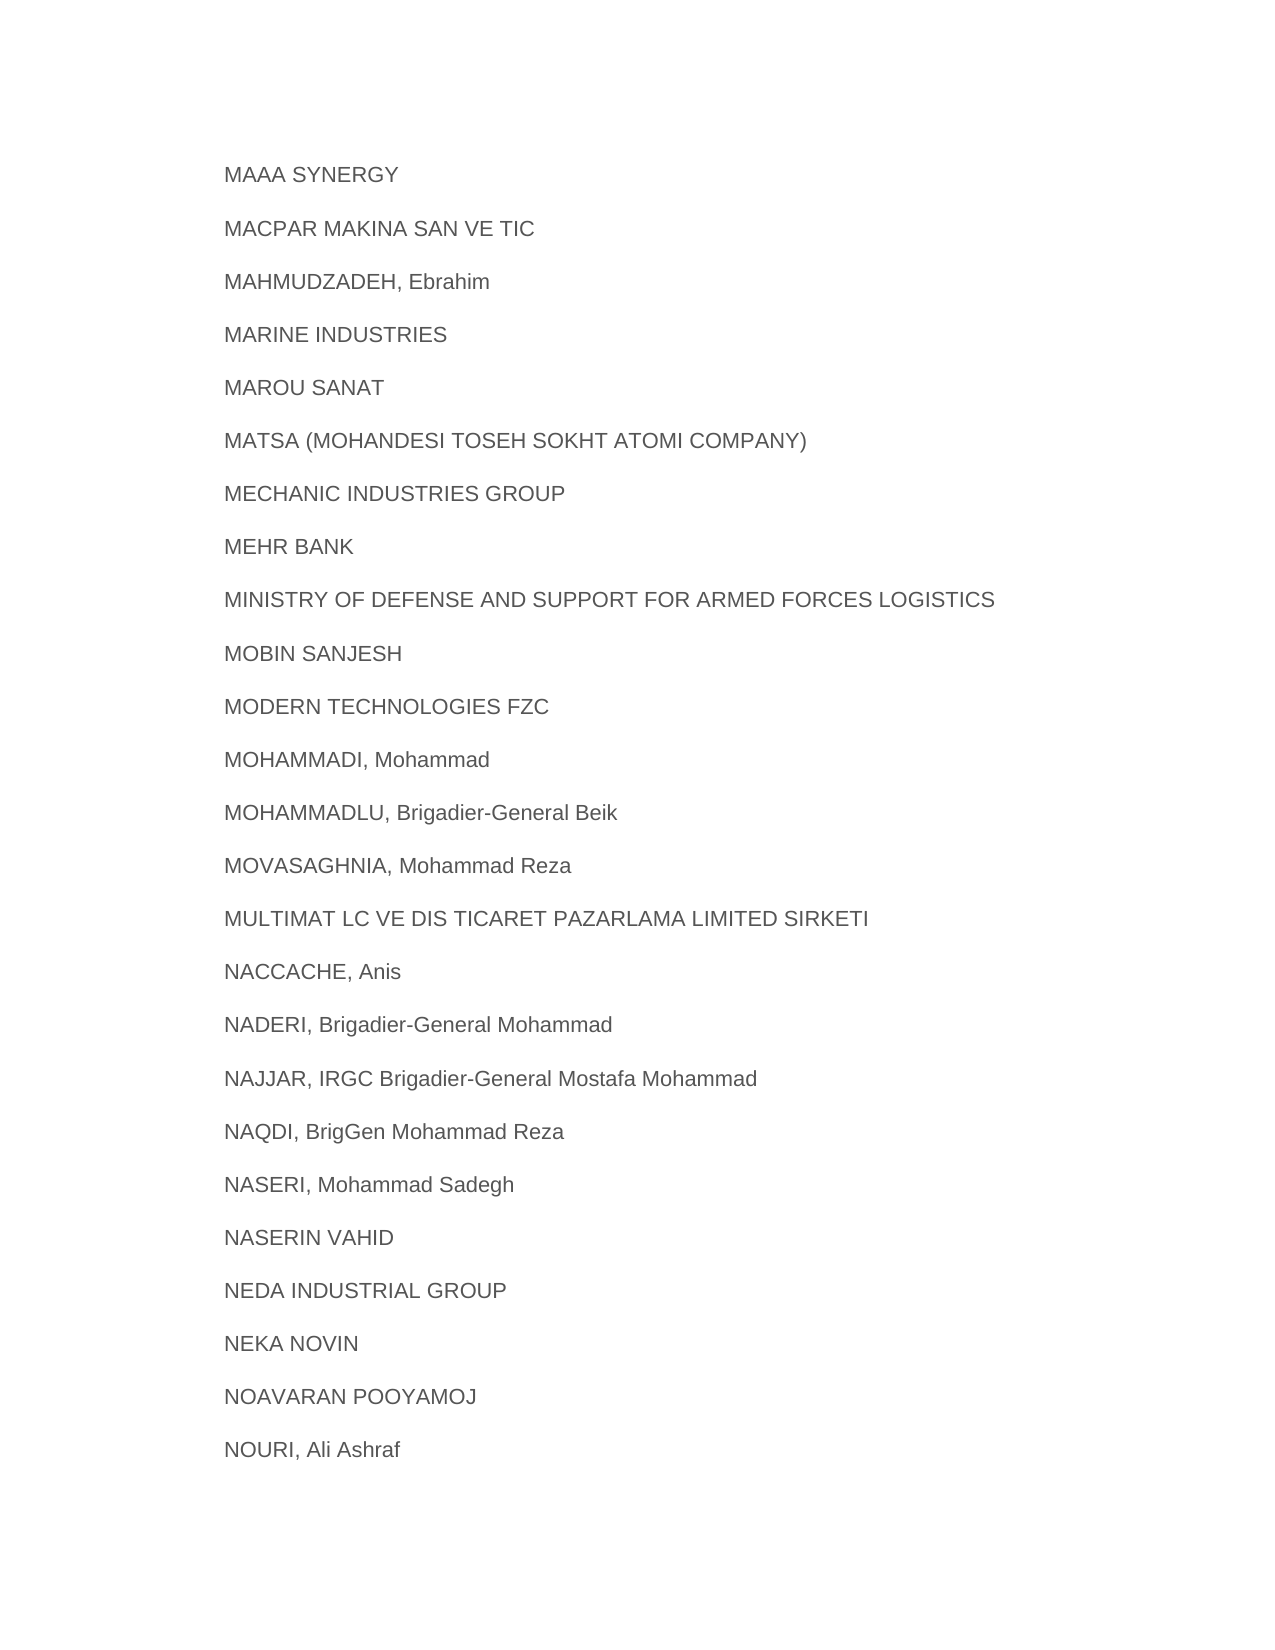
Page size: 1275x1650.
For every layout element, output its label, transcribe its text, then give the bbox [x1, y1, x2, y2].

text MEHR BANK [150, 522, 1125, 559]
text MAAA SYNERGY [150, 150, 1125, 187]
text MULTIMAT LC VE DIS TICARET PAZARLAMA LIMITED SIRKETI [150, 894, 1125, 931]
text NOAVARAN POOYAMOJ [150, 1372, 1125, 1409]
text NAQDI, BrigGen Mohammad Reza [150, 1106, 1125, 1144]
text MARINE INDUSTRIES [150, 309, 1125, 347]
text NAJJAR, IRGC Brigadier-General Mostafa Mohammad [150, 1053, 1125, 1091]
text NACCACHE, Anis [150, 947, 1125, 984]
text MOHAMMADLU, Brigadier-General Beik [150, 787, 1125, 825]
text MINISTRY OF DEFENSE AND SUPPORT FOR ARMED FORCES LOGISTICS [150, 575, 1125, 612]
text MOVASAGHNIA, Mohammad Reza [150, 841, 1125, 878]
text MOBIN SANJESH [150, 628, 1125, 666]
text NOURI, Ali Ashraf [150, 1425, 1125, 1462]
text MATSA (MOHANDESI TOSEH SOKHT ATOMI COMPANY) [150, 416, 1125, 453]
text NADERI, Brigadier-General Mohammad [150, 1000, 1125, 1037]
text MODERN TECHNOLOGIES FZC [150, 681, 1125, 719]
text MOHAMMADI, Mohammad [150, 734, 1125, 772]
text MACPAR MAKINA SAN VE TIC [150, 203, 1125, 241]
text NEDA INDUSTRIAL GROUP [150, 1266, 1125, 1303]
text MECHANIC INDUSTRIES GROUP [150, 469, 1125, 506]
text NASERIN VAHID [150, 1212, 1125, 1250]
text MAROU SANAT [150, 362, 1125, 400]
text NASERI, Mohammad Sadegh [150, 1159, 1125, 1197]
text NEKA NOVIN [150, 1319, 1125, 1356]
text MAHMUDZADEH, Ebrahim [150, 256, 1125, 294]
